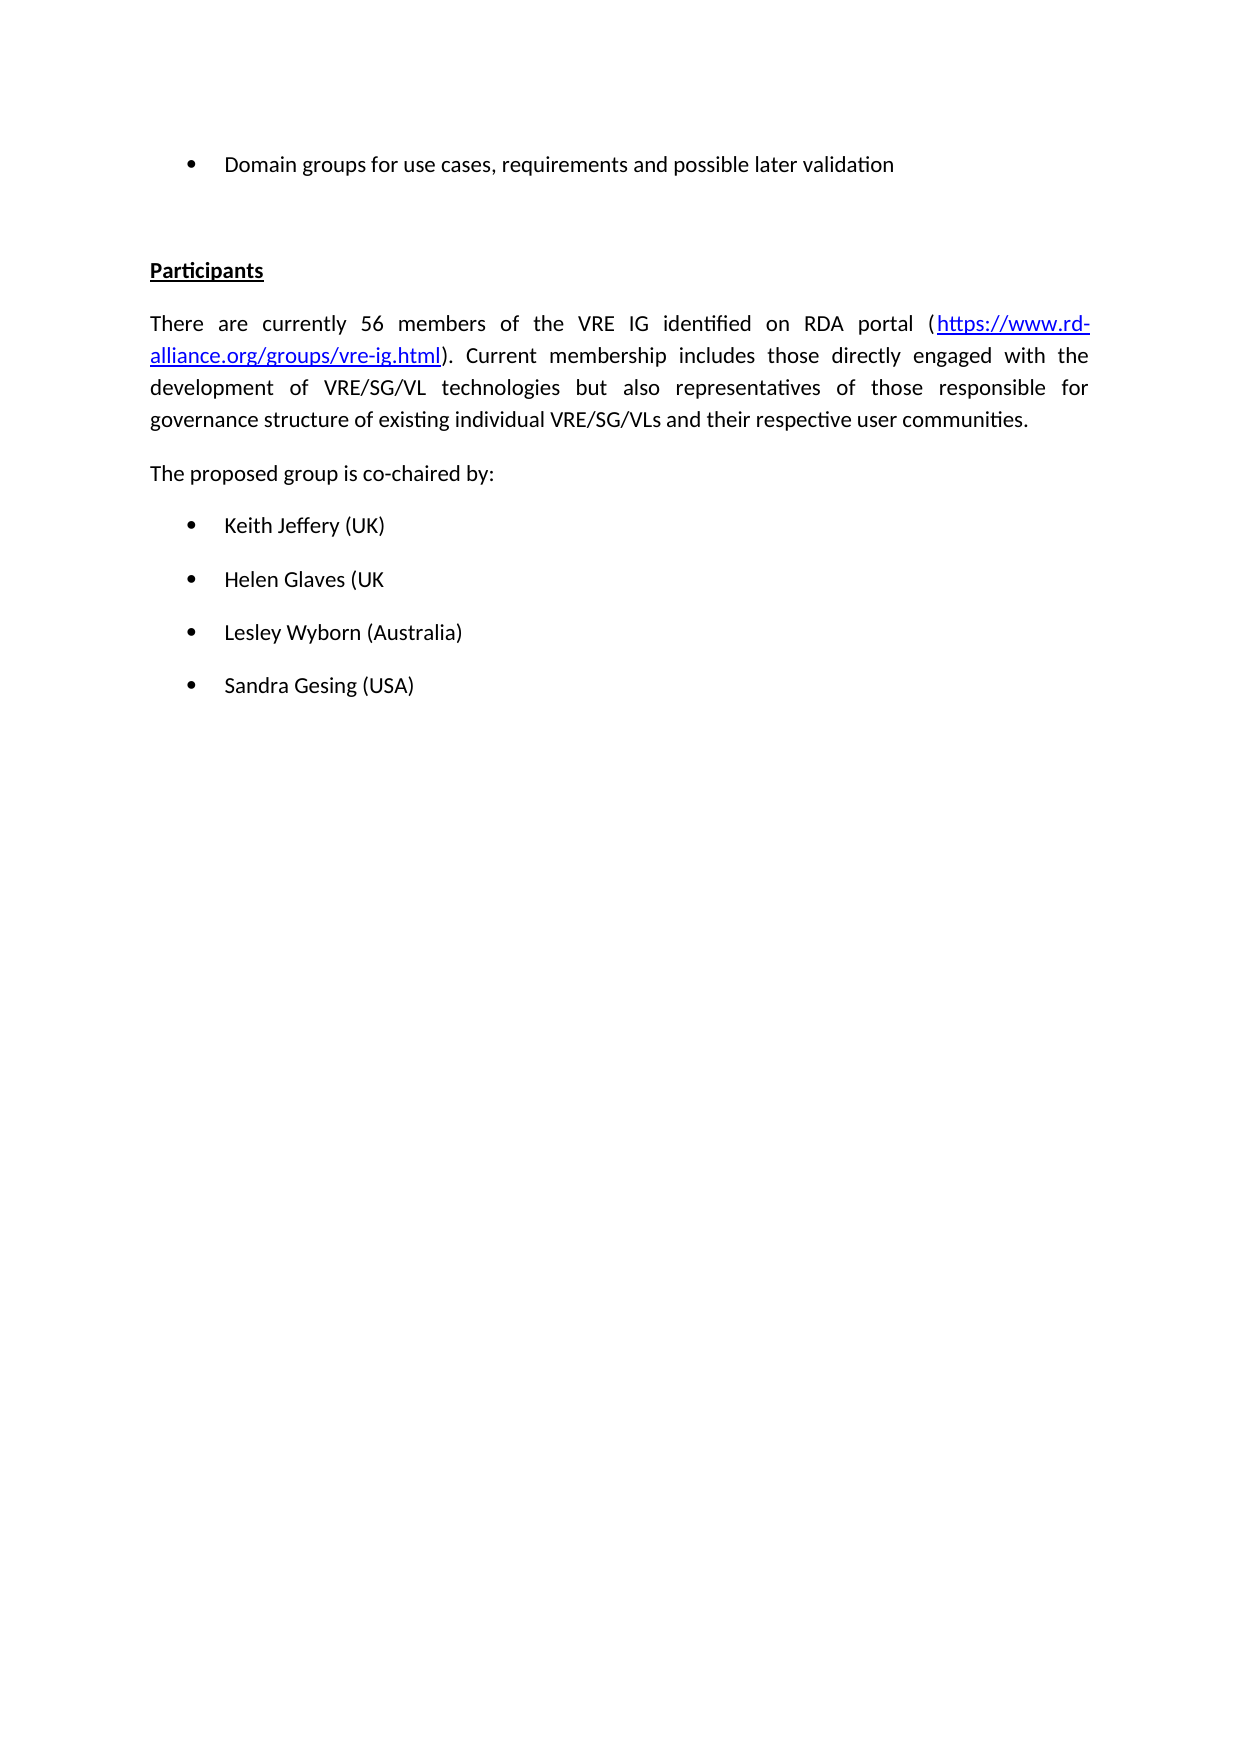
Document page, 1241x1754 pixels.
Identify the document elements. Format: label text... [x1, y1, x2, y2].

list Domain groups for use cases, requirements and possible later validation [187, 150, 1090, 178]
text The proposed group is co-chaired by: [150, 459, 1090, 487]
list Keith Jeffery (UK) [187, 512, 1090, 540]
text Participants [150, 256, 1090, 284]
list Helen Glaves (UK [187, 565, 1090, 593]
list Lesley Wyborn (Australia) [187, 618, 1090, 646]
text There are currently 56 members of the VRE IG identified on RDA portal (https://www.rd-alliance.org/groups/vre-ig.html). Current membership includes those directly engaged with the development of VRE/SG/VL technologies but also representatives of those responsible for governance structure of existing individual VRE/SG/VLs and their respective user communities. [150, 309, 1090, 434]
list Sandra Gesing (USA) [187, 671, 1090, 699]
